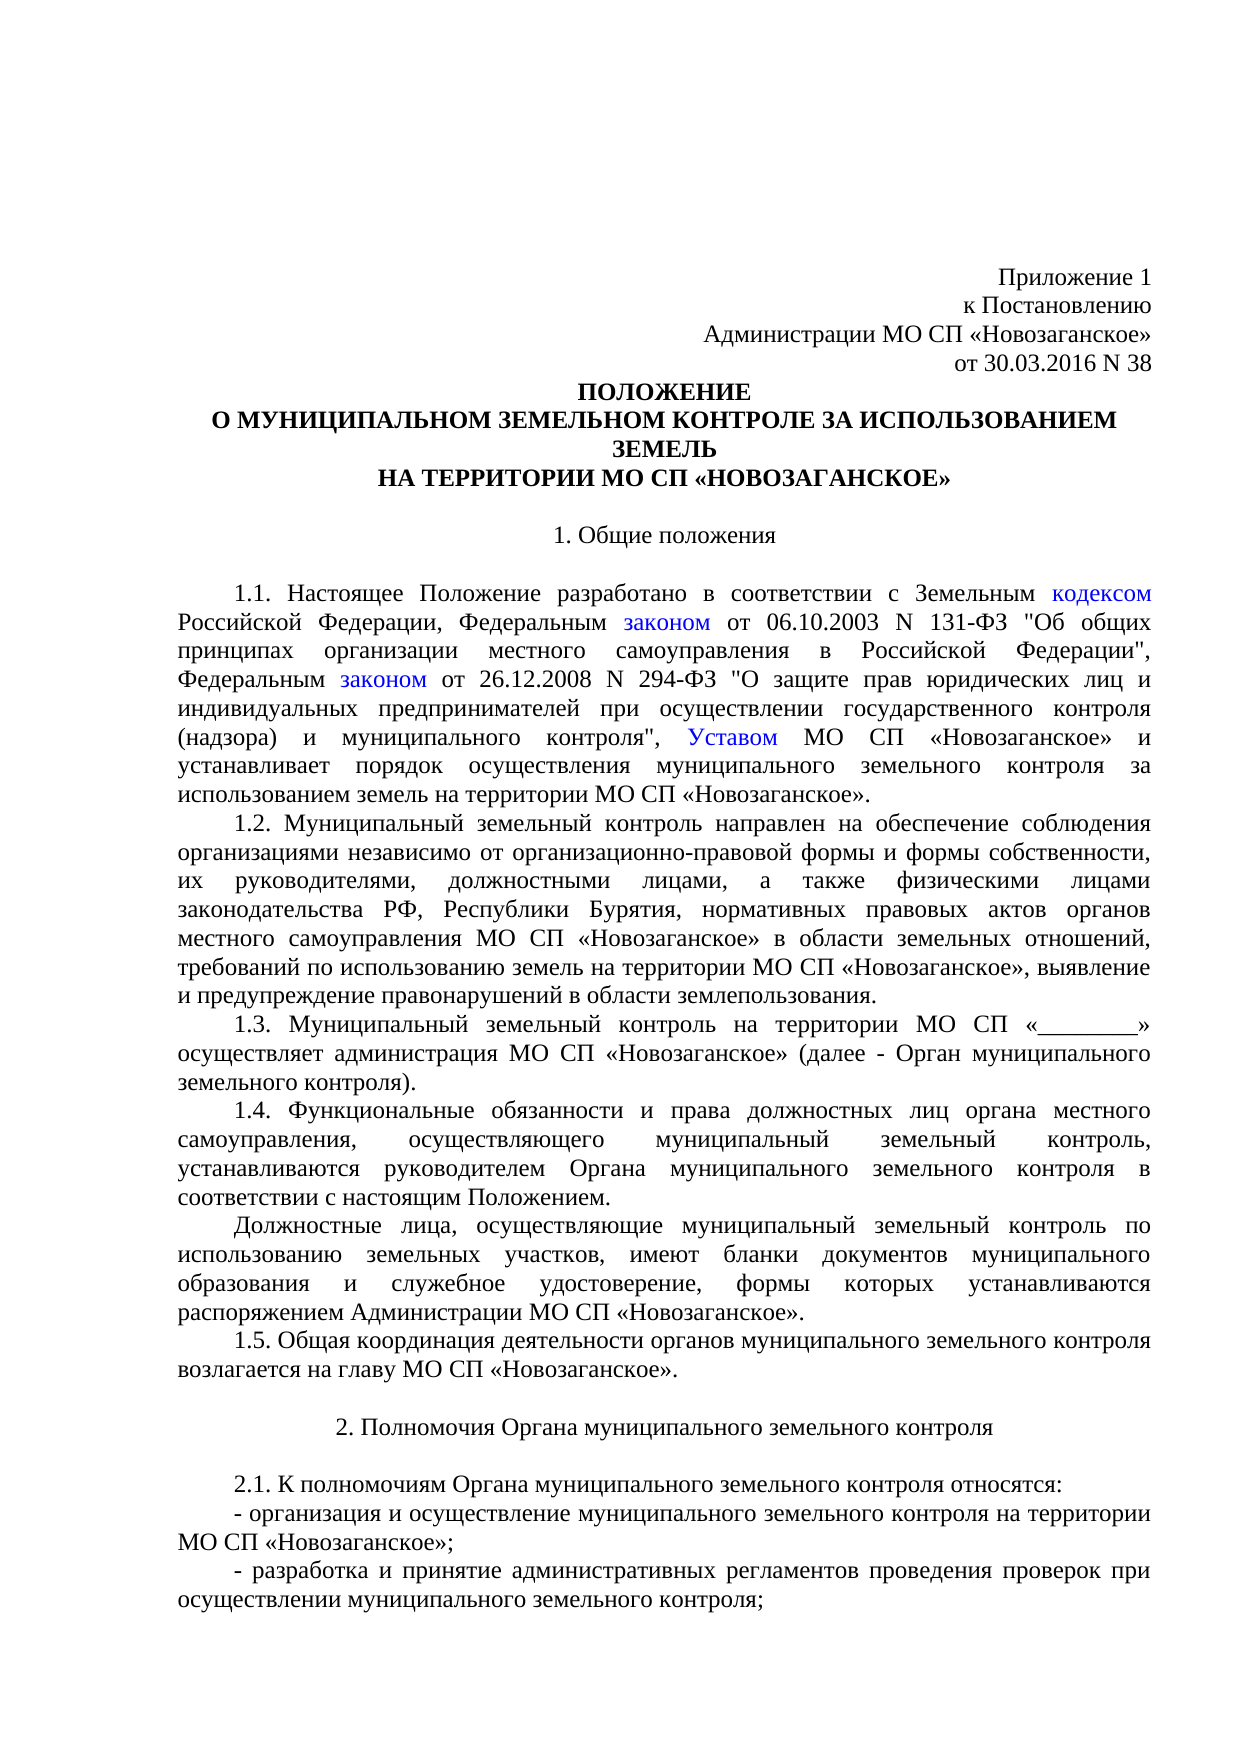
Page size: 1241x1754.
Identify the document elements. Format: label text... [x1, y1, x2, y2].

text 1.3. Муниципальный земельный контроль на территории МО СП «________» осуществляет администрация МО СП «Новозаганское» (далее - Орган муниципального земельного контроля). [177, 1009, 1152, 1096]
text Должностные лица, осуществляющие муниципальный земельный контроль по использованию земельных участков, имеют бланки документов муниципального образования и служебное удостоверение, формы которых устанавливаются распоряжением Администрации МО СП «Новозаганское». [177, 1211, 1152, 1326]
text Приложение 1 [177, 262, 1152, 291]
title НА ТЕРРИТОРИИ МО СП «НОВОЗАГАНСКОЕ» [177, 463, 1152, 492]
text 1.5. Общая координация деятельности органов муниципального земельного контроля возлагается на главу МО СП «Новозаганское». [177, 1326, 1152, 1383]
title ПОЛОЖЕНИЕ [177, 377, 1152, 406]
title О МУНИЦИПАЛЬНОМ ЗЕМЕЛЬНОМ КОНТРОЛЕ ЗА ИСПОЛЬЗОВАНИЕМ ЗЕМЕЛЬ [177, 406, 1152, 463]
text к Постановлению [177, 291, 1152, 319]
text от 30.03.2016 N 38 [177, 348, 1152, 377]
text - разработка и принятие административных регламентов проведения проверок при осуществлении муниципального земельного контроля; [177, 1556, 1152, 1613]
text 1.2. Муниципальный земельный контроль направлен на обеспечение соблюдения организациями независимо от организационно-правовой формы и формы собственности, их руководителями, должностными лицами, а также физическими лицами законодательства РФ, Республики Бурятия, нормативных правовых актов органов местного самоуправления МО СП «Новозаганское» в области земельных отношений, требований по использованию земель на территории МО СП «Новозаганское», выявление и предупреждение правонарушений в области землепользования. [177, 808, 1152, 1009]
text 1.1. Настоящее Положение разработано в соответствии с Земельным кодексом Российской Федерации, Федеральным законом от 06.10.2003 N 131-ФЗ "Об общих принципах организации местного самоуправления в Российской Федерации", Федеральным законом от 26.12.2008 N 294-ФЗ "О защите прав юридических лиц и индивидуальных предпринимателей при осуществлении государственного контроля (надзора) и муниципального контроля", Уставом МО СП «Новозаганское» и устанавливает порядок осуществления муниципального земельного контроля за использованием земель на территории МО СП «Новозаганское». [177, 578, 1152, 808]
text 2. Полномочия Органа муниципального земельного контроля [177, 1412, 1152, 1441]
text 1. Общие положения [177, 521, 1152, 549]
text - организация и осуществление муниципального земельного контроля на территории МО СП «Новозаганское»; [177, 1498, 1152, 1556]
text 2.1. К полномочиям Органа муниципального земельного контроля относятся: [177, 1469, 1152, 1498]
text 1.4. Функциональные обязанности и права должностных лиц органа местного самоуправления, осуществляющего муниципальный земельный контроль, устанавливаются руководителем Органа муниципального земельного контроля в соответствии с настоящим Положением. [177, 1096, 1152, 1211]
text Администрации МО СП «Новозаганское» [177, 319, 1152, 348]
